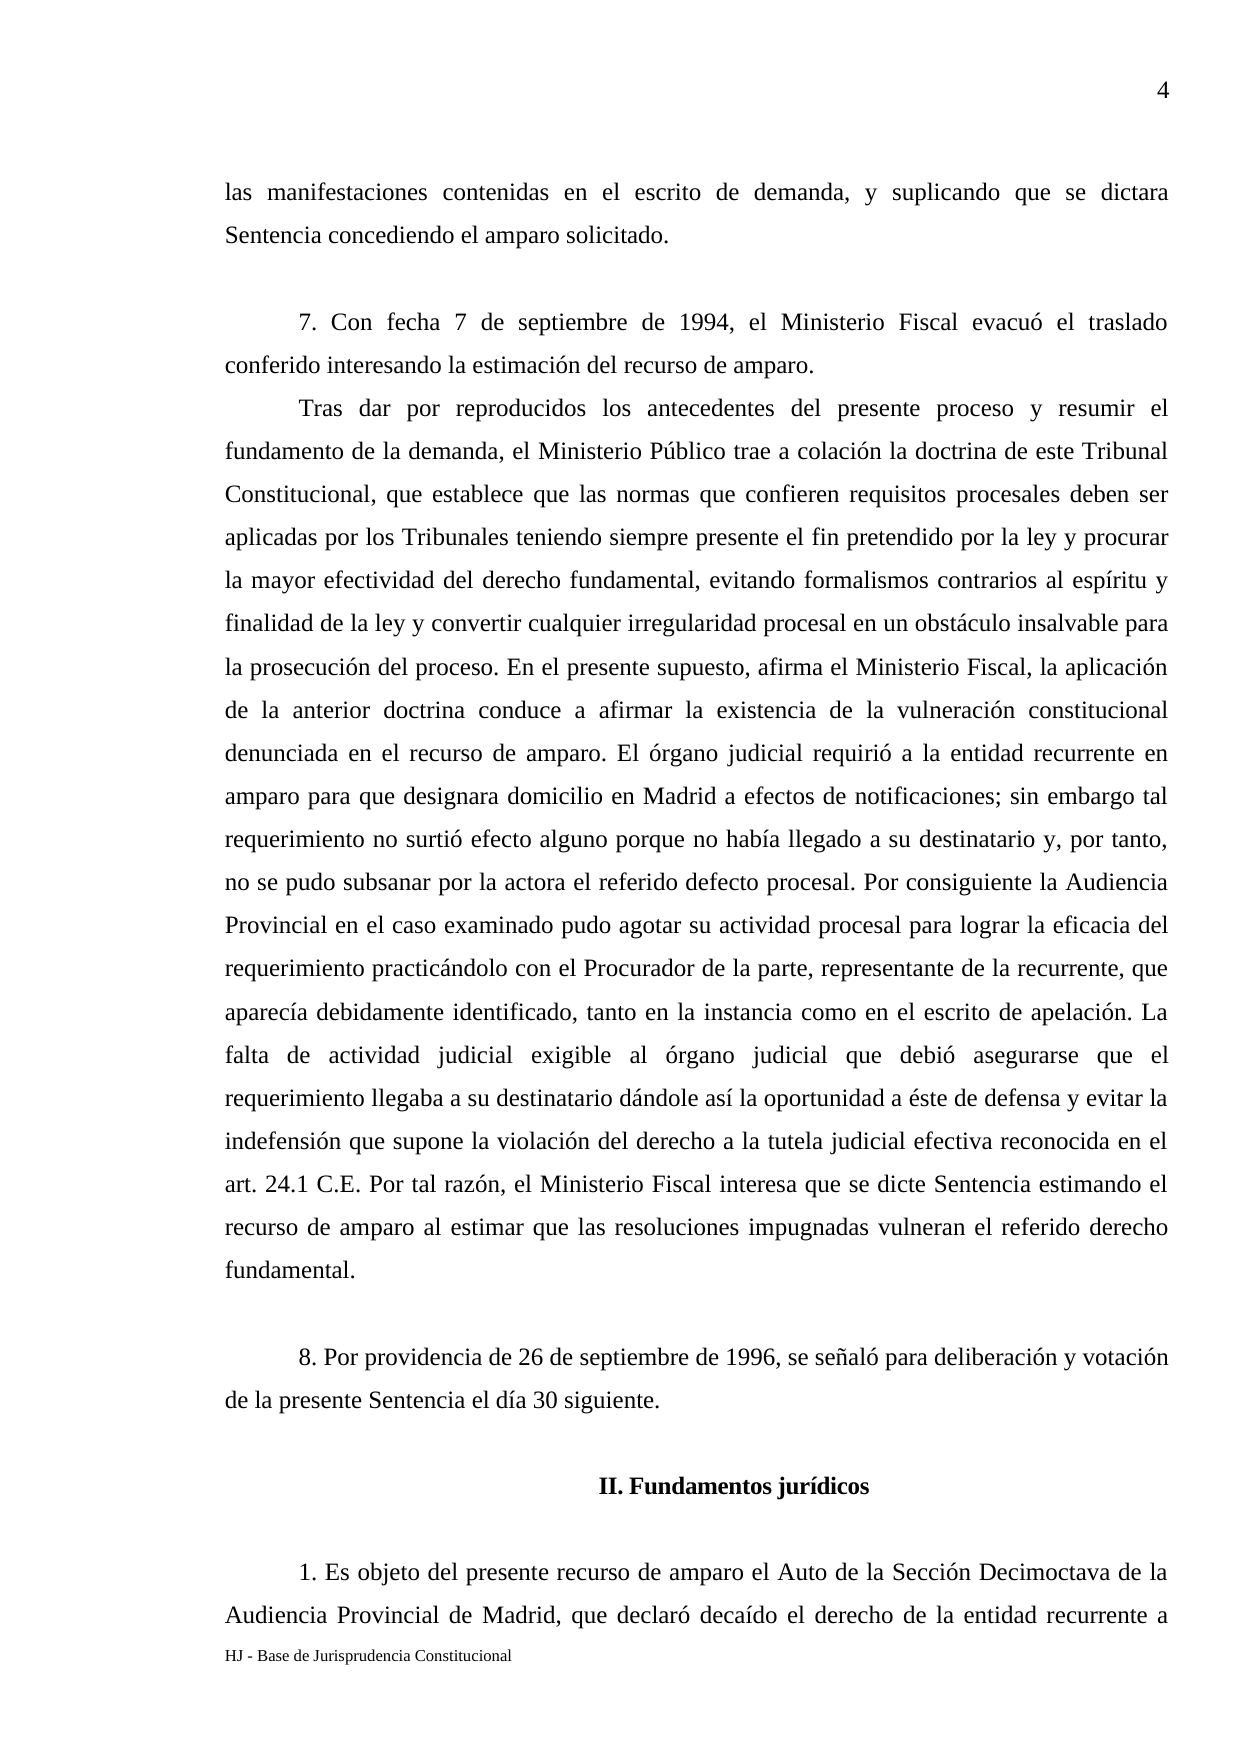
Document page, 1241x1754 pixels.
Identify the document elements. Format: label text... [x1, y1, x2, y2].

text Tras dar por reproducidos los antecedentes del presente proceso y resumir el fundamento de la demanda, el Ministerio Público trae a colación la doctrina de este Tribunal Constitucional, que establece que las normas que confieren requisitos procesales deben ser aplicadas por los Tribunales teniendo siempre presente el fin pretendido por la ley y procurar la mayor efectividad del derecho fundamental, evitando formalismos contrarios al espíritu y finalidad de la ley y convertir cualquier irregularidad procesal en un obstáculo insalvable para la prosecución del proceso. En el presente supuesto, afirma el Ministerio Fiscal, la aplicación de la anterior doctrina conduce a afirmar la existencia de la vulneración constitucional denunciada en el recurso de amparo. El órgano judicial requirió a la entidad recurrente en amparo para que designara domicilio en Madrid a efectos de notificaciones; sin embargo tal requerimiento no surtió efecto alguno porque no había llegado a su destinatario y, por tanto, no se pudo subsanar por la actora el referido defecto procesal. Por consiguiente la Audiencia Provincial en el caso examinado pudo agotar su actividad procesal para lograr la eficacia del requerimiento practicándolo con el Procurador de la parte, representante de la recurrente, que aparecía debidamente identificado, tanto en la instancia como en el escrito de apelación. La falta de actividad judicial exigible al órgano judicial que debió asegurarse que el requerimiento llegaba a su destinatario dándole así la oportunidad a éste de defensa y evitar la indefensión que supone la violación del derecho a la tutela judicial efectiva reconocida en el art. 24.1 C.E. Por tal razón, el Ministerio Fiscal interesa que se dicte Sentencia estimando el recurso de amparo al estimar que las resoluciones impugnadas vulneran el referido derecho fundamental. [224, 393, 1169, 1284]
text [224, 177, 1169, 249]
text 7. Con fecha 7 de septiembre de 1994, el Ministerio Fiscal evacuó el traslado conferido interesando la estimación del recurso de amparo. [224, 307, 1169, 378]
text 8. Por providencia de 26 de septiembre de 1996, se señaló para deliberación y votación de la presente Sentencia el día 30 siguiente. [224, 1342, 1169, 1413]
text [224, 1557, 1169, 1629]
subtitle II. Fundamentos jurídicos [224, 1471, 1169, 1500]
